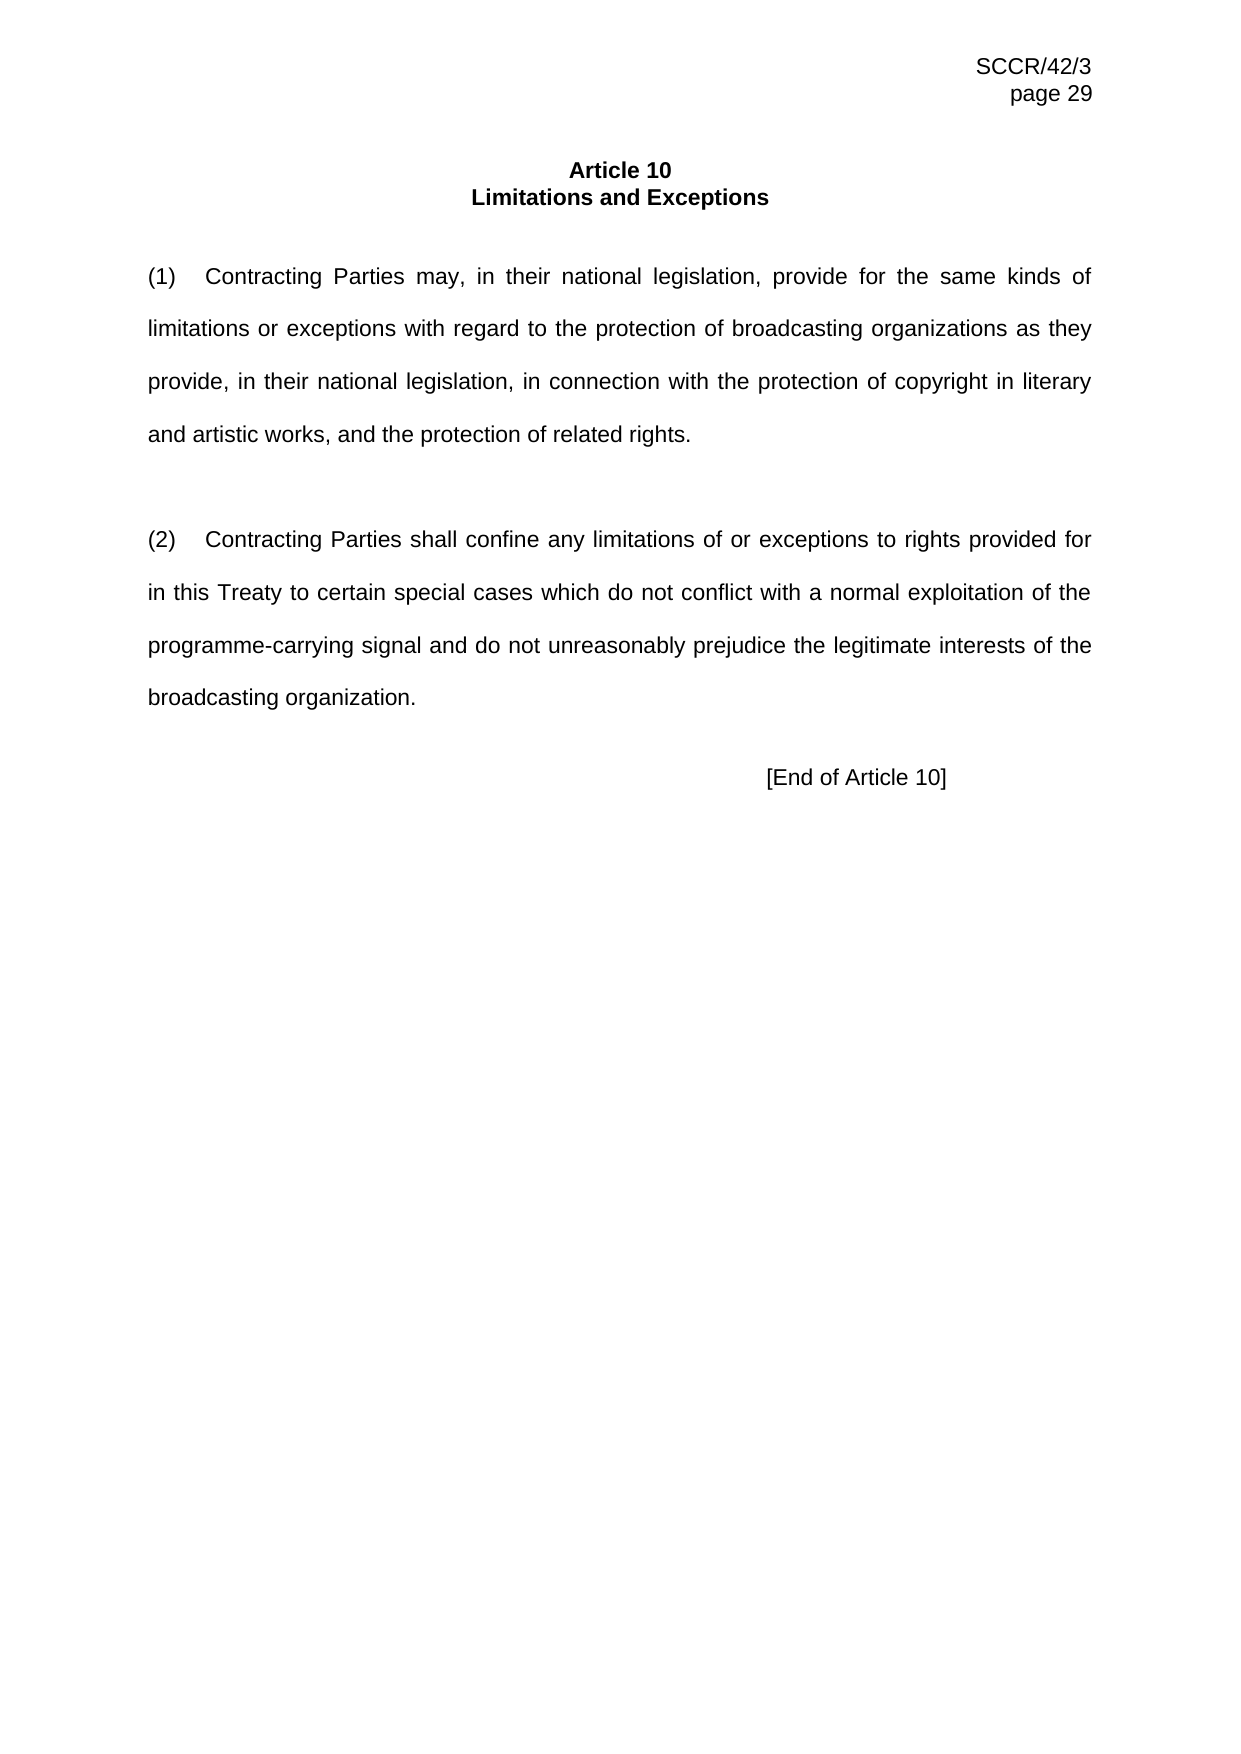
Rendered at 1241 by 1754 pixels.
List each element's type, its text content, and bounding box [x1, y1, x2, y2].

text Article 10 Limitations and Exceptions [148, 157, 1092, 210]
text (2) Contracting Parties shall confine any limitations of or exceptions to rights provided for in this Treaty to certain special cases which do not conflict with a normal exploitation of the programme-carrying signal and do not unreasonably prejudice the legitimate interests of the broadcasting organization. [148, 526, 1092, 711]
text [End of Article 10] [620, 764, 1092, 790]
text (1) Contracting Parties may, in their national legislation, provide for the same kinds of limitations or exceptions with regard to the protection of broadcasting organizations as they provide, in their national legislation, in connection with the protection of copyright in literary and artistic works, and the protection of related rights. [148, 263, 1092, 447]
